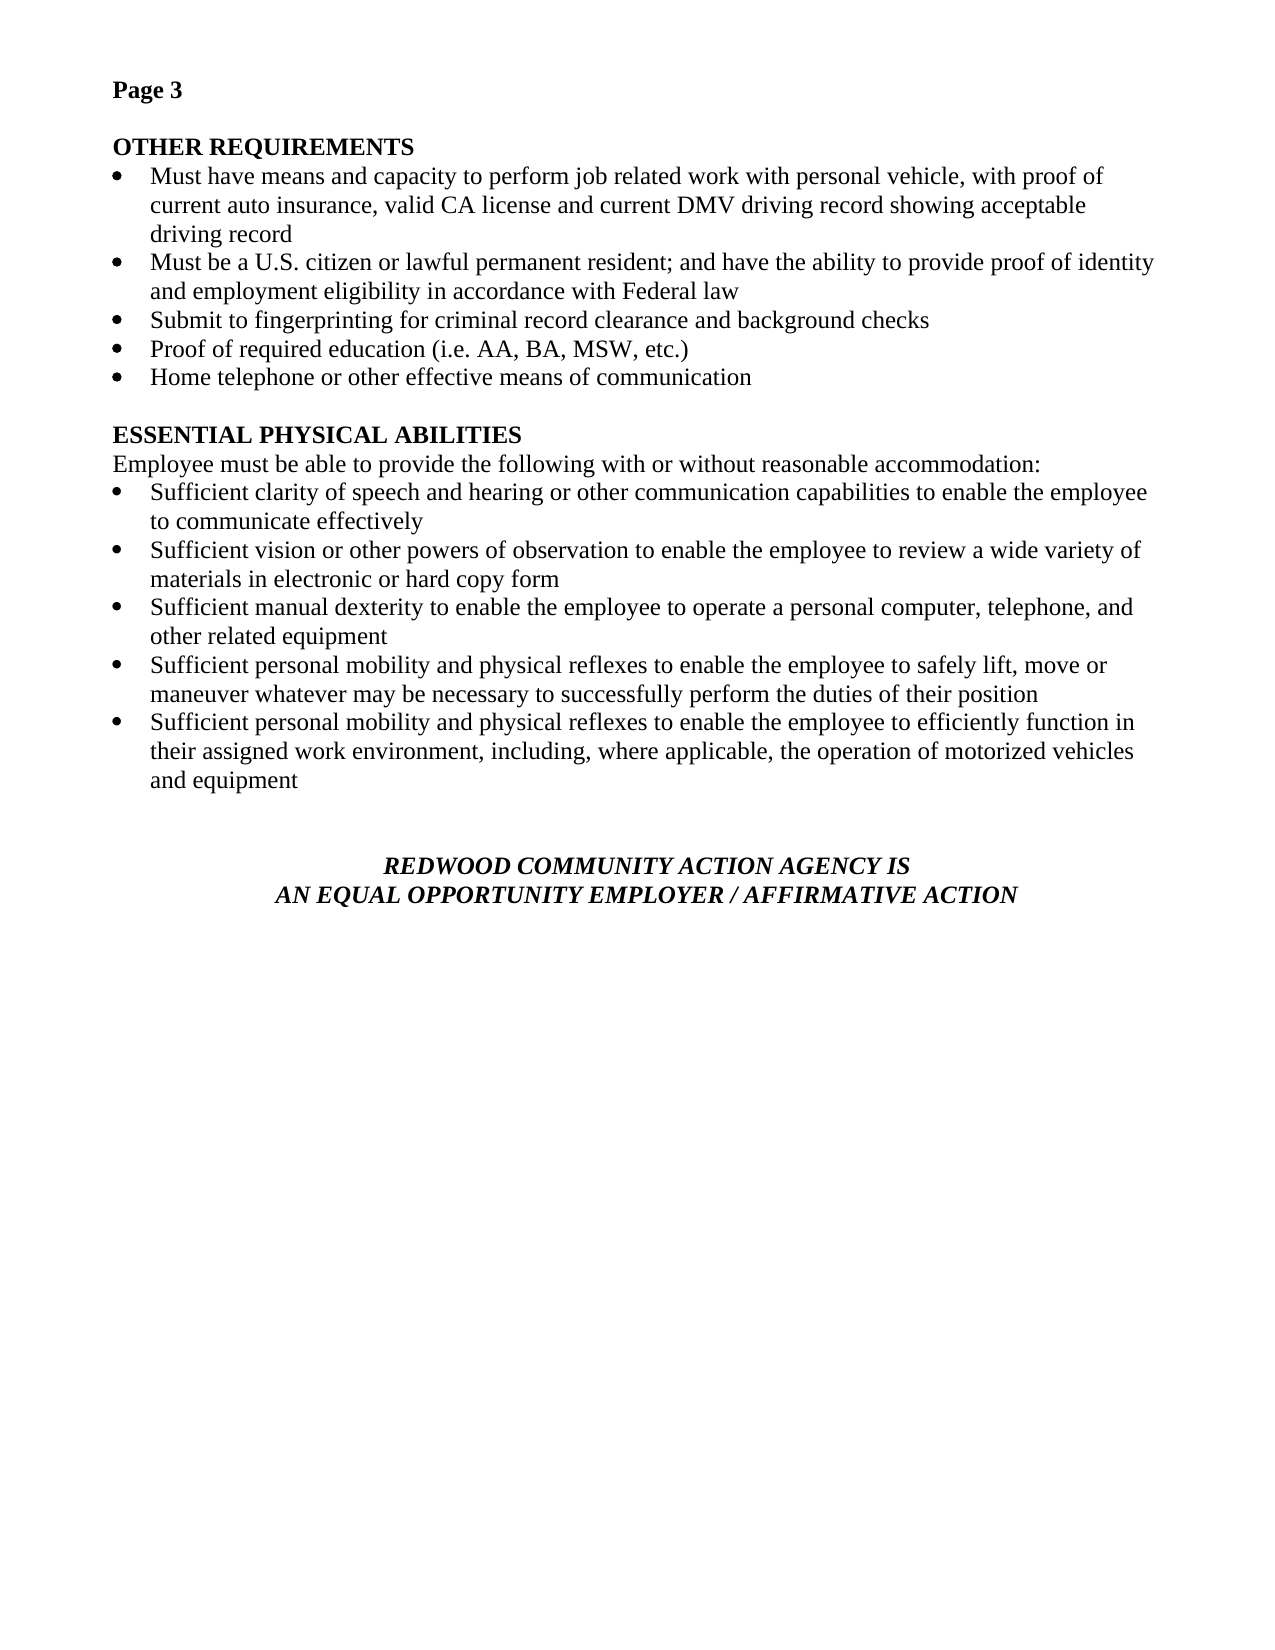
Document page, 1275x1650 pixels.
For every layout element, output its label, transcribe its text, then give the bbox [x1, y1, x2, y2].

list Proof of required education (i.e. AA, BA, MSW, etc.) [112, 334, 1162, 362]
list Submit to fingerprinting for criminal record clearance and background checks [112, 305, 1162, 334]
list REDWOOD COMMUNITY ACTION AGENCY IS [131, 851, 1162, 880]
list Must have means and capacity to perform job related work with personal vehicle, with proof of current auto insurance, valid CA license and current DMV driving record showing acceptable driving record [112, 161, 1162, 247]
list Sufficient personal mobility and physical reflexes to enable the employee to safely lift, move or maneuver whatever may be necessary to successfully perform the duties of their position [112, 650, 1162, 707]
list Sufficient manual dexterity to enable the employee to operate a personal computer, telephone, and other related equipment [112, 592, 1162, 650]
text OTHER REQUIREMENTS [112, 132, 1162, 161]
text ESSENTIAL PHYSICAL ABILITIES [112, 420, 1162, 449]
list AN EQUAL OPPORTUNITY EMPLOYER / AFFIRMATIVE ACTION [131, 880, 1162, 909]
list Sufficient vision or other powers of observation to enable the employee to review a wide variety of materials in electronic or hard copy form [112, 535, 1162, 592]
list Must be a U.S. citizen or lawful permanent resident; and have the ability to provide proof of identity and employment eligibility in accordance with Federal law [112, 247, 1162, 305]
list Sufficient clarity of speech and hearing or other communication capabilities to enable the employee to communicate effectively [112, 477, 1162, 535]
text Page 3 [112, 75, 1162, 104]
list Home telephone or other effective means of communication [112, 362, 1162, 391]
text Employee must be able to provide the following with or without reasonable accommodation: [112, 449, 1162, 477]
list Sufficient personal mobility and physical reflexes to enable the employee to efficiently function in their assigned work environment, including, where applicable, the operation of motorized vehicles and equipment [112, 707, 1162, 794]
